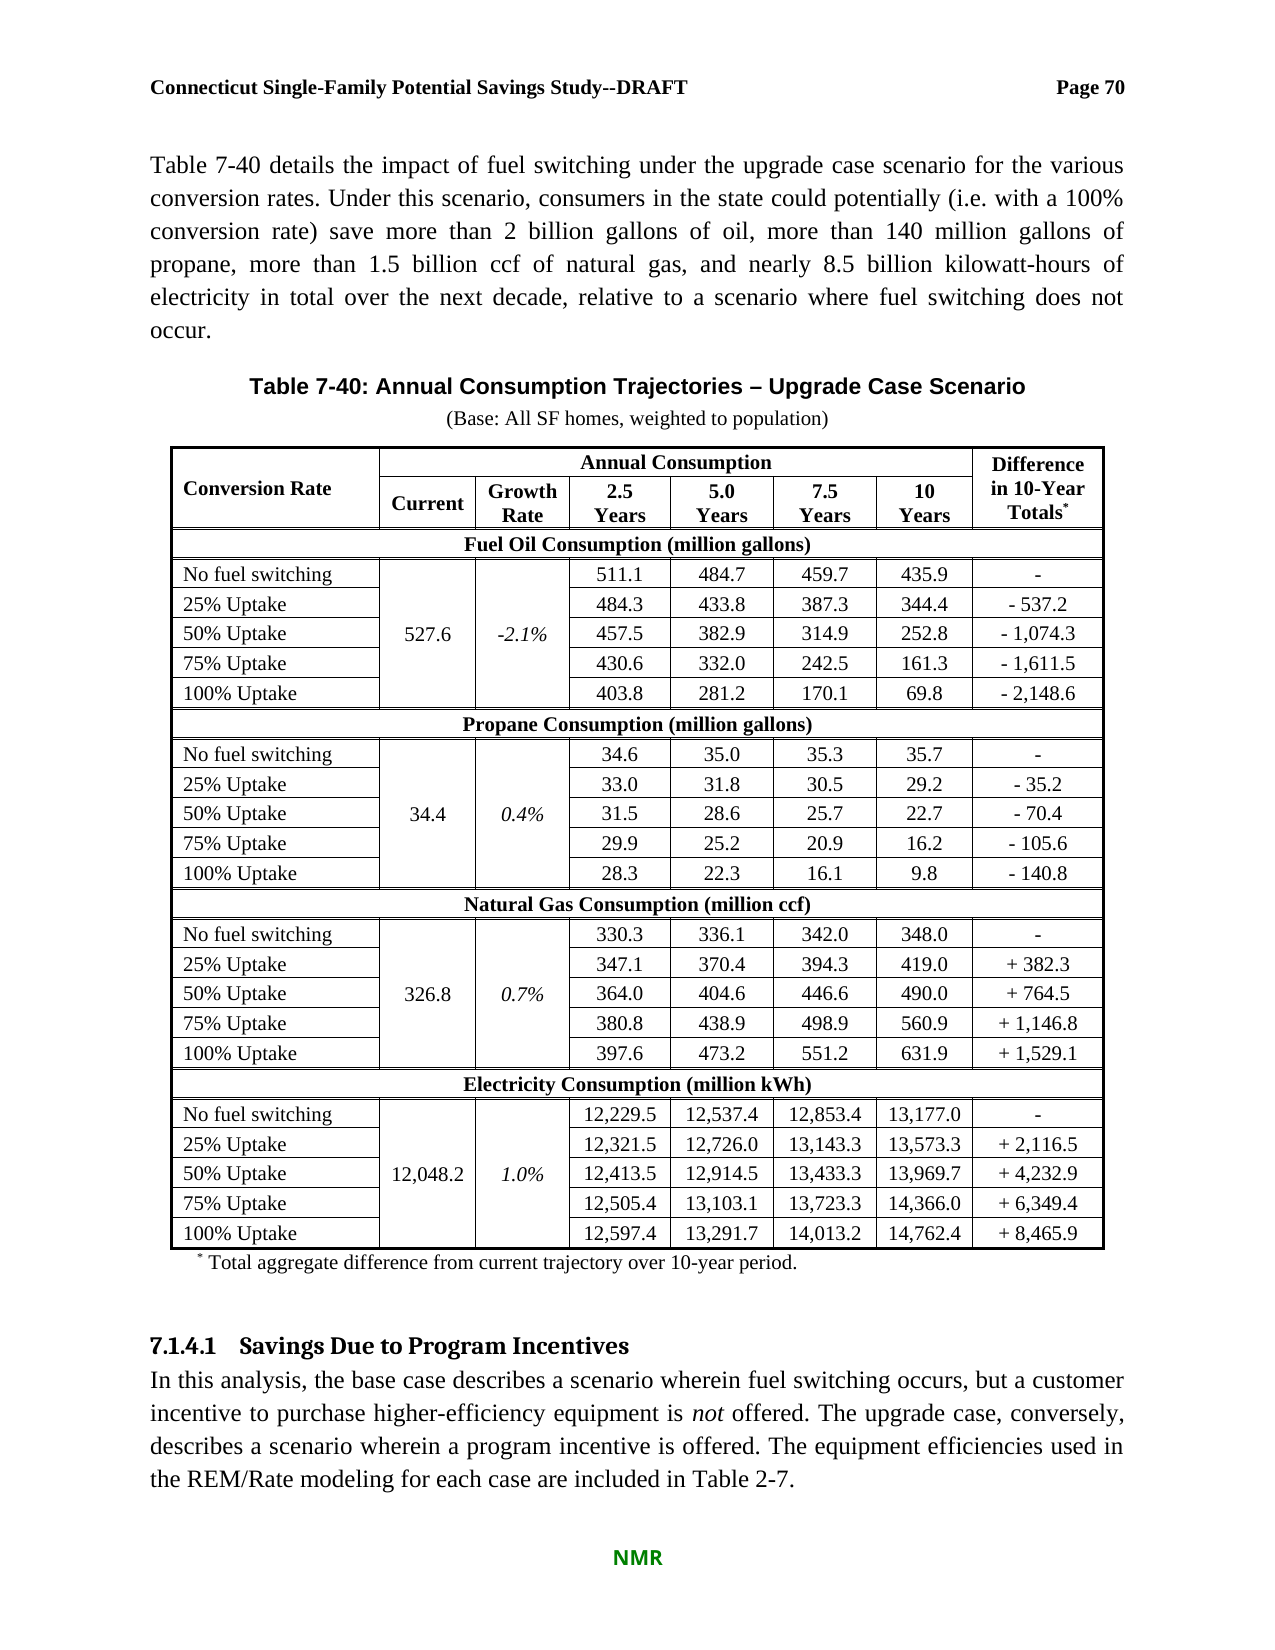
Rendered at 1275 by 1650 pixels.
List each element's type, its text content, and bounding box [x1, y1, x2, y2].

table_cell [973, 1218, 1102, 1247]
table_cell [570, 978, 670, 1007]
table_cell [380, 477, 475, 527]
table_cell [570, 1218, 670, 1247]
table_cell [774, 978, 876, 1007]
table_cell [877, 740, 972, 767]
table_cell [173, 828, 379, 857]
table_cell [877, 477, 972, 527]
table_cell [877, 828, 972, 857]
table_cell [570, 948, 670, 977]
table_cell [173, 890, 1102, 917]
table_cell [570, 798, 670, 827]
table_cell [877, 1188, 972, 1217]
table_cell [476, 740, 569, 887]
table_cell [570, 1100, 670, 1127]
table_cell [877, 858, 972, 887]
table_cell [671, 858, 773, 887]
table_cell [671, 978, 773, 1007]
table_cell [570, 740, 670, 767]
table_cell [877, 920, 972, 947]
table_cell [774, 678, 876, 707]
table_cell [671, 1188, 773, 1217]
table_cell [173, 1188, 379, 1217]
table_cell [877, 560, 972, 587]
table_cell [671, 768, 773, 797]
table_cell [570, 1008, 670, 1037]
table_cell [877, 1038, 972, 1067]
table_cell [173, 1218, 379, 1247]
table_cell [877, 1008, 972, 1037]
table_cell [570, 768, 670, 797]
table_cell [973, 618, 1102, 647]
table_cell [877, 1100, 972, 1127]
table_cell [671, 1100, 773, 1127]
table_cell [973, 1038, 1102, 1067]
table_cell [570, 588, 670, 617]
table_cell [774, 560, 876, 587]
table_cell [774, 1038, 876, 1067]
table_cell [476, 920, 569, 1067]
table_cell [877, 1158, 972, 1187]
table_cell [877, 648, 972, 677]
text (Base: All SF homes, weighted to population) [150, 406, 1125, 430]
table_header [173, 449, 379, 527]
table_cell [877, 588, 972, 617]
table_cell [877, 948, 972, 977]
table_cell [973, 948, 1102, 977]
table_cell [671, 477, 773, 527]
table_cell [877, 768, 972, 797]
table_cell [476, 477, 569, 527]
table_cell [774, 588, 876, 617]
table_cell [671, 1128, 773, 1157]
subtitle Savings Due to Program Incentives [150, 1332, 1125, 1360]
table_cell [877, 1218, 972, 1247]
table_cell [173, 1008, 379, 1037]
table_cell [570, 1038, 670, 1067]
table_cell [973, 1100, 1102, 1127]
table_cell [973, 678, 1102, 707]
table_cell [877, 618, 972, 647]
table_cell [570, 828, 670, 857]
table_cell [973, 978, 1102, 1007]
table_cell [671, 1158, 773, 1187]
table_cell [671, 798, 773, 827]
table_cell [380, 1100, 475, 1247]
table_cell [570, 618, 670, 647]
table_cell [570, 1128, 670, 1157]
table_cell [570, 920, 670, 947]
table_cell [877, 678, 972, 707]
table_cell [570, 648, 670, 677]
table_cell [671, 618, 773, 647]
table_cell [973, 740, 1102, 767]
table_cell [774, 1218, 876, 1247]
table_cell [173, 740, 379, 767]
text * Total aggregate difference from current trajectory over 10-year period. [197, 1250, 1125, 1274]
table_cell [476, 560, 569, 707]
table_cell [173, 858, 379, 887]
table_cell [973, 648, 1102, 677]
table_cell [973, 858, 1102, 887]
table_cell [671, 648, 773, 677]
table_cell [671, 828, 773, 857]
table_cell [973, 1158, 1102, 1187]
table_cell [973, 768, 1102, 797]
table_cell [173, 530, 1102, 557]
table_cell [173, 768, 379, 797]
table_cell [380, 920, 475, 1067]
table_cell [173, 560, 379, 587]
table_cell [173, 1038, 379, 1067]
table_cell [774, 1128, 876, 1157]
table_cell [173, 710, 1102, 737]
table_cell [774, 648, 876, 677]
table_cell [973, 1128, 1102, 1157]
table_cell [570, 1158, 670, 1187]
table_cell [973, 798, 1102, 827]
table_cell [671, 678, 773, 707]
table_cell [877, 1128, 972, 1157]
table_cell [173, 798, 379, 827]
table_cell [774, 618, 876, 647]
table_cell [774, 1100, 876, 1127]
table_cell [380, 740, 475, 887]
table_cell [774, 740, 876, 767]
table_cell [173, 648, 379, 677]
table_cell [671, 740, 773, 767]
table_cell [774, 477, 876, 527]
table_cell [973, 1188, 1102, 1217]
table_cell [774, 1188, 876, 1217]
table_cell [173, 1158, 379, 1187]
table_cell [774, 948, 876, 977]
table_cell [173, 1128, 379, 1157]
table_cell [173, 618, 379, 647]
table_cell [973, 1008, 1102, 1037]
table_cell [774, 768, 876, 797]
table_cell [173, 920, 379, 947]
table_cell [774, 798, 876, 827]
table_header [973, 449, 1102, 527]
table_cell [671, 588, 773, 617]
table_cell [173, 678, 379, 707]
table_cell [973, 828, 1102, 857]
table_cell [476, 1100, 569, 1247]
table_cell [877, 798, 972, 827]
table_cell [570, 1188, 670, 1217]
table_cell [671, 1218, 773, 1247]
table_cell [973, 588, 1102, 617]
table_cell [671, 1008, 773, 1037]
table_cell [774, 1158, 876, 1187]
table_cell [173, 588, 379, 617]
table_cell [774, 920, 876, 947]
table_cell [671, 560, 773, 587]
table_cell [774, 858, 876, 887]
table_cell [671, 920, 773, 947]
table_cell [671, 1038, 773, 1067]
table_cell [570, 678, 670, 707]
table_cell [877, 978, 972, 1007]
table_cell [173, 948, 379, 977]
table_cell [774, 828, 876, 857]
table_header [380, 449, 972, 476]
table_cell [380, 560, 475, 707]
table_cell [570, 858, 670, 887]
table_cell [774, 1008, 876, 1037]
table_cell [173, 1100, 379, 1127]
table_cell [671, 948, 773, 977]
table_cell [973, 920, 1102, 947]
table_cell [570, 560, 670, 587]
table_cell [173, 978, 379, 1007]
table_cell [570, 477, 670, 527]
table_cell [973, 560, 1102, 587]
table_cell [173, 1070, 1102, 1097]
